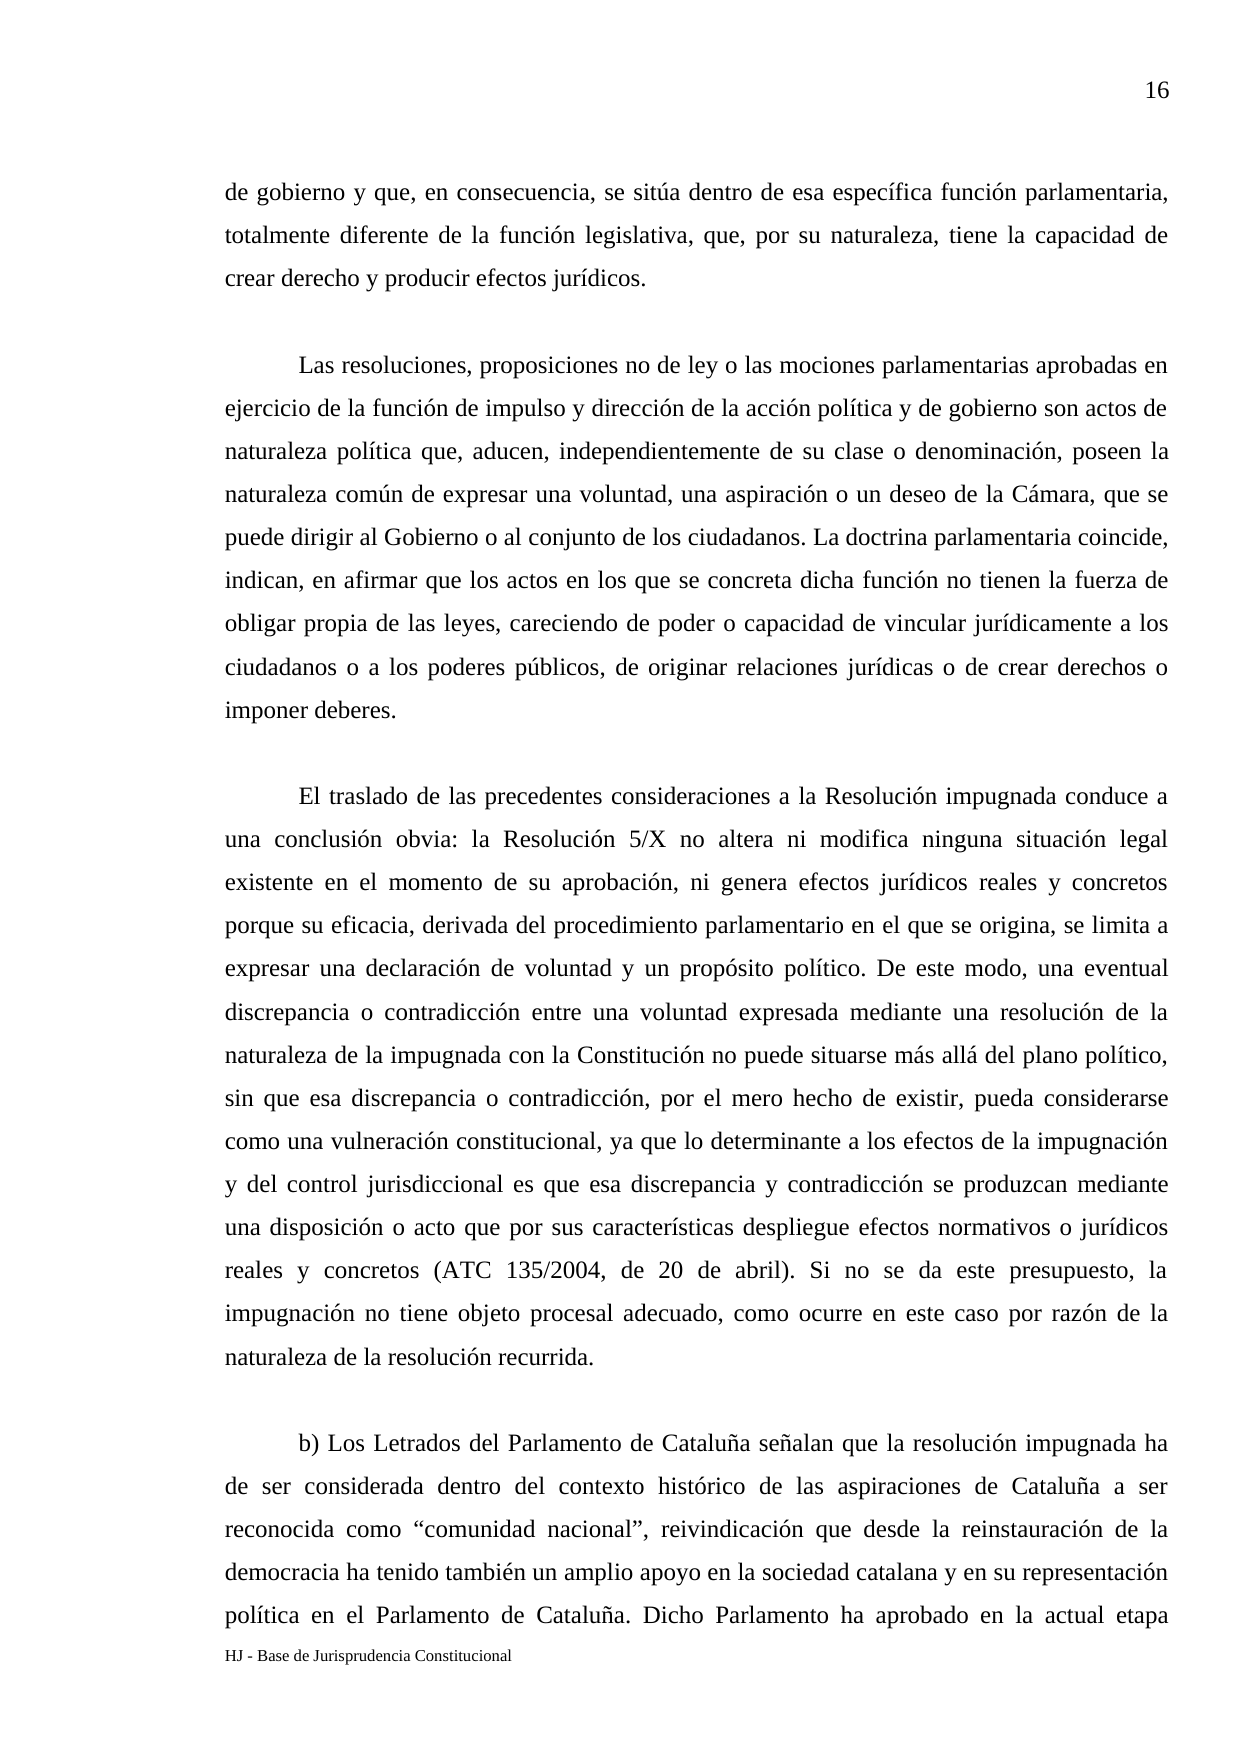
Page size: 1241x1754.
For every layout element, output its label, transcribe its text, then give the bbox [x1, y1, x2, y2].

text Las resoluciones, proposiciones no de ley o las mociones parlamentarias aprobadas en ejercicio de la función de impulso y dirección de la acción política y de gobierno son actos de naturaleza política que, aducen, independientemente de su clase o denominación, poseen la naturaleza común de expresar una voluntad, una aspiración o un deseo de la Cámara, que se puede dirigir al Gobierno o al conjunto de los ciudadanos. La doctrina parlamentaria coincide, indican, en afirmar que los actos en los que se concreta dicha función no tienen la fuerza de obligar propia de las leyes, careciendo de poder o capacidad de vincular jurídicamente a los ciudadanos o a los poderes públicos, de originar relaciones jurídicas o de crear derechos o imponer deberes. [224, 350, 1169, 723]
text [224, 1428, 1169, 1629]
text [224, 177, 1169, 292]
text El traslado de las precedentes consideraciones a la Resolución impugnada conduce a una conclusión obvia: la Resolución 5/X no altera ni modifica ninguna situación legal existente en el momento de su aprobación, ni genera efectos jurídicos reales y concretos porque su eficacia, derivada del procedimiento parlamentario en el que se origina, se limita a expresar una declaración de voluntad y un propósito político. De este modo, una eventual discrepancia o contradicción entre una voluntad expresada mediante una resolución de la naturaleza de la impugnada con la Constitución no puede situarse más allá del plano político, sin que esa discrepancia o contradicción, por el mero hecho de existir, pueda considerarse como una vulneración constitucional, ya que lo determinante a los efectos de la impugnación y del control jurisdiccional es que esa discrepancia y contradicción se produzcan mediante una disposición o acto que por sus características despliegue efectos normativos o jurídicos reales y concretos (ATC 135/2004, de 20 de abril). Si no se da este presupuesto, la impugnación no tiene objeto procesal adecuado, como ocurre en este caso por razón de la naturaleza de la resolución recurrida. [224, 781, 1169, 1370]
